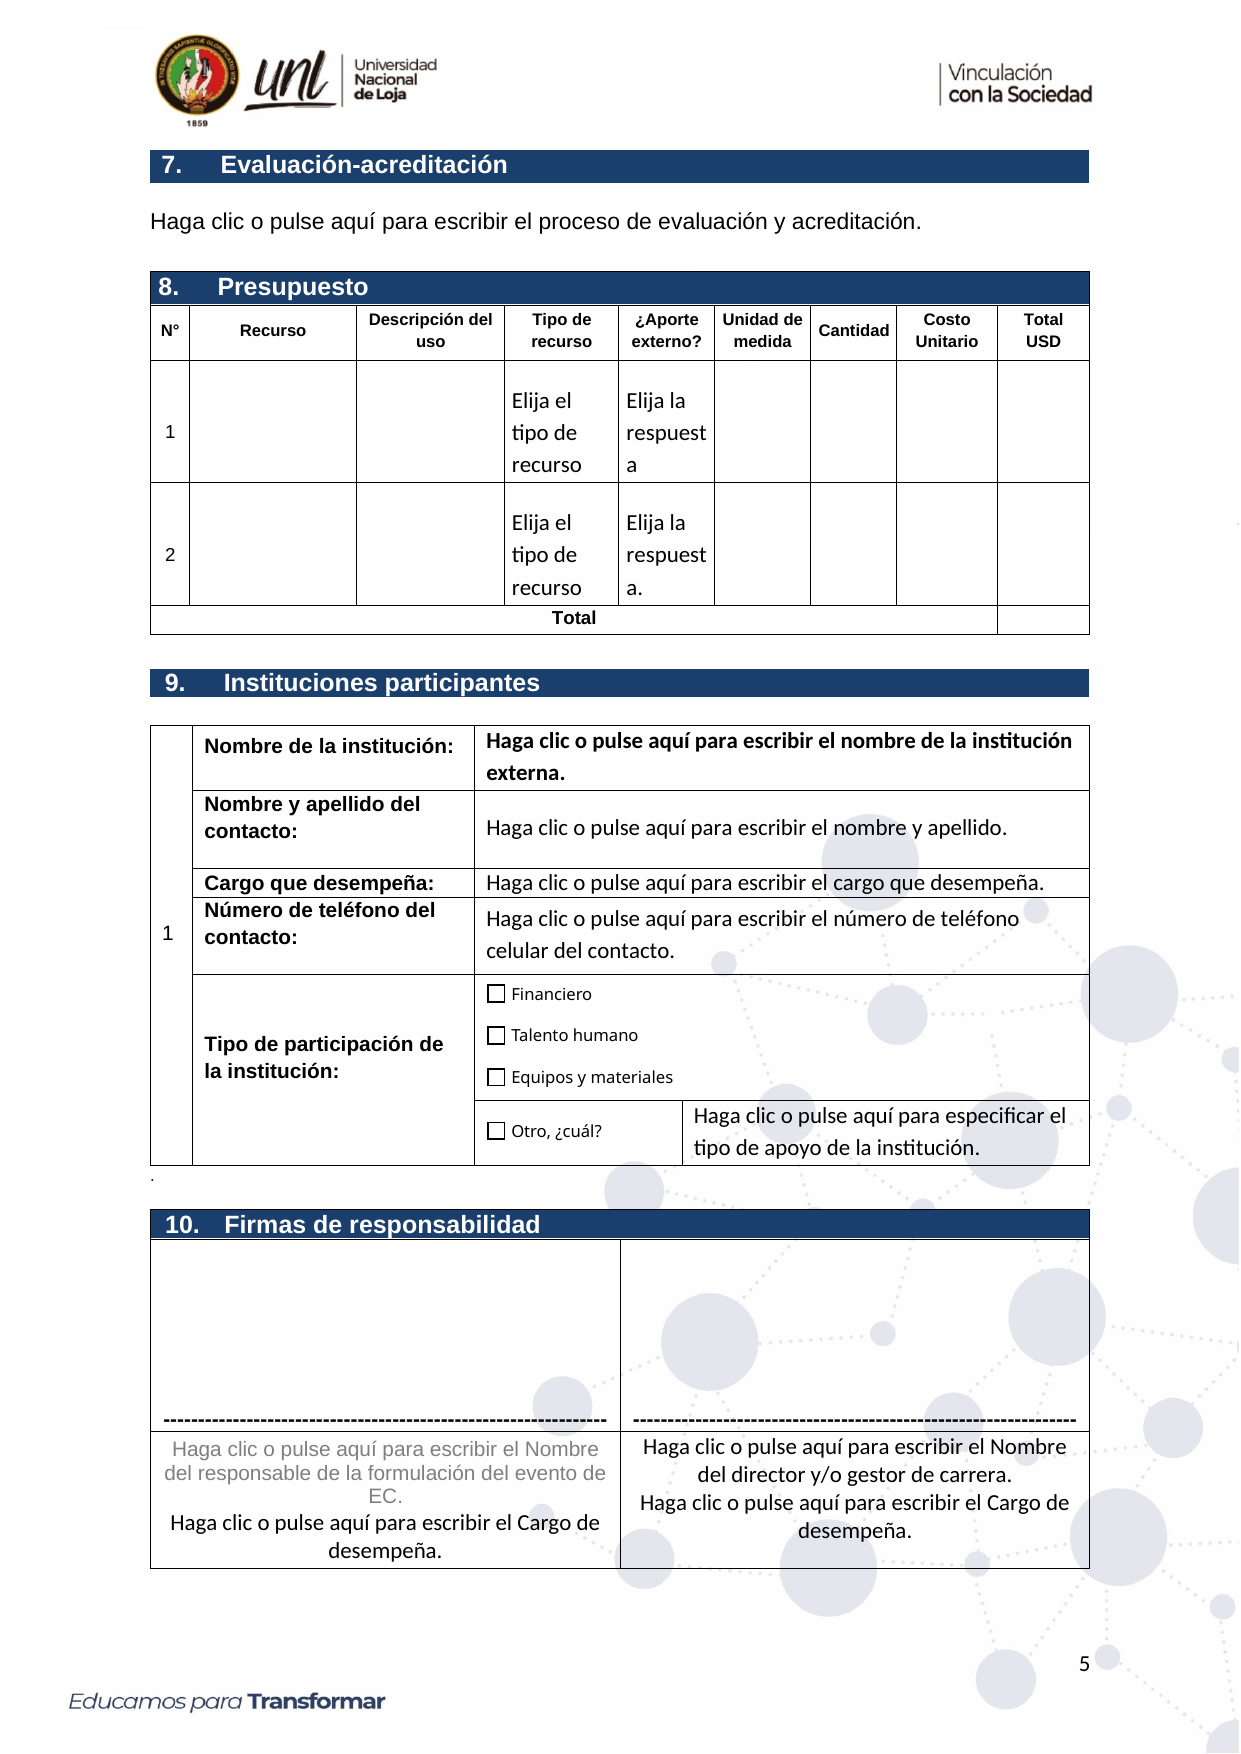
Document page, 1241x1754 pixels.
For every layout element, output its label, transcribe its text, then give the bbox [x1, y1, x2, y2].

text . [150, 1166, 1090, 1185]
table_cell Total [151, 606, 997, 634]
table_cell Descripción del uso [357, 306, 504, 360]
table_cell [811, 361, 896, 482]
table_cell 2 [151, 483, 189, 604]
table_cell [998, 606, 1089, 634]
table_header Instituciones participantes [150, 669, 1089, 697]
table_cell [475, 975, 1089, 1100]
table_header Evaluación-acreditación [150, 150, 1089, 183]
table_cell [811, 483, 896, 604]
table_cell ---------------------------------------------------------------- [151, 1240, 620, 1431]
table_cell [357, 361, 504, 482]
table_cell [475, 1101, 682, 1165]
table_cell Número de teléfono del contacto: [193, 898, 474, 974]
table_header Firmas de responsabilidad [151, 1210, 1089, 1238]
table_cell [998, 483, 1089, 604]
table_cell Cantidad [811, 306, 896, 360]
table_cell Cargo que desempeña: [193, 869, 474, 897]
table_cell [151, 1432, 620, 1568]
table_cell 1 [151, 361, 189, 482]
table_cell [998, 361, 1089, 482]
table_cell Nombre y apellido del contacto: [193, 791, 474, 867]
table_header 1 [151, 726, 192, 1165]
table_header Nombre de la institución: [193, 726, 474, 790]
table_cell [357, 483, 504, 604]
table_cell Unidad de medida [715, 306, 810, 360]
table_cell [897, 361, 997, 482]
picture [0, 0, 1239, 1753]
table_header Presupuesto [151, 272, 1089, 304]
table_cell [897, 483, 997, 604]
table_cell Tipo de participación de la institución: [193, 975, 474, 1165]
table_cell ---------------------------------------------------------------- [621, 1240, 1089, 1431]
table_cell [715, 361, 810, 482]
table_cell ¿Aporte externo? [619, 306, 714, 360]
table_cell Costo Unitario [897, 306, 997, 360]
table_cell [715, 483, 810, 604]
table_cell Recurso [190, 306, 356, 360]
table_cell [621, 1432, 1089, 1568]
table_cell Tipo de recurso [505, 306, 618, 360]
table_cell Total USD [998, 306, 1089, 360]
table_cell [190, 483, 356, 604]
table_cell [190, 361, 356, 482]
table_cell N° [151, 306, 189, 360]
